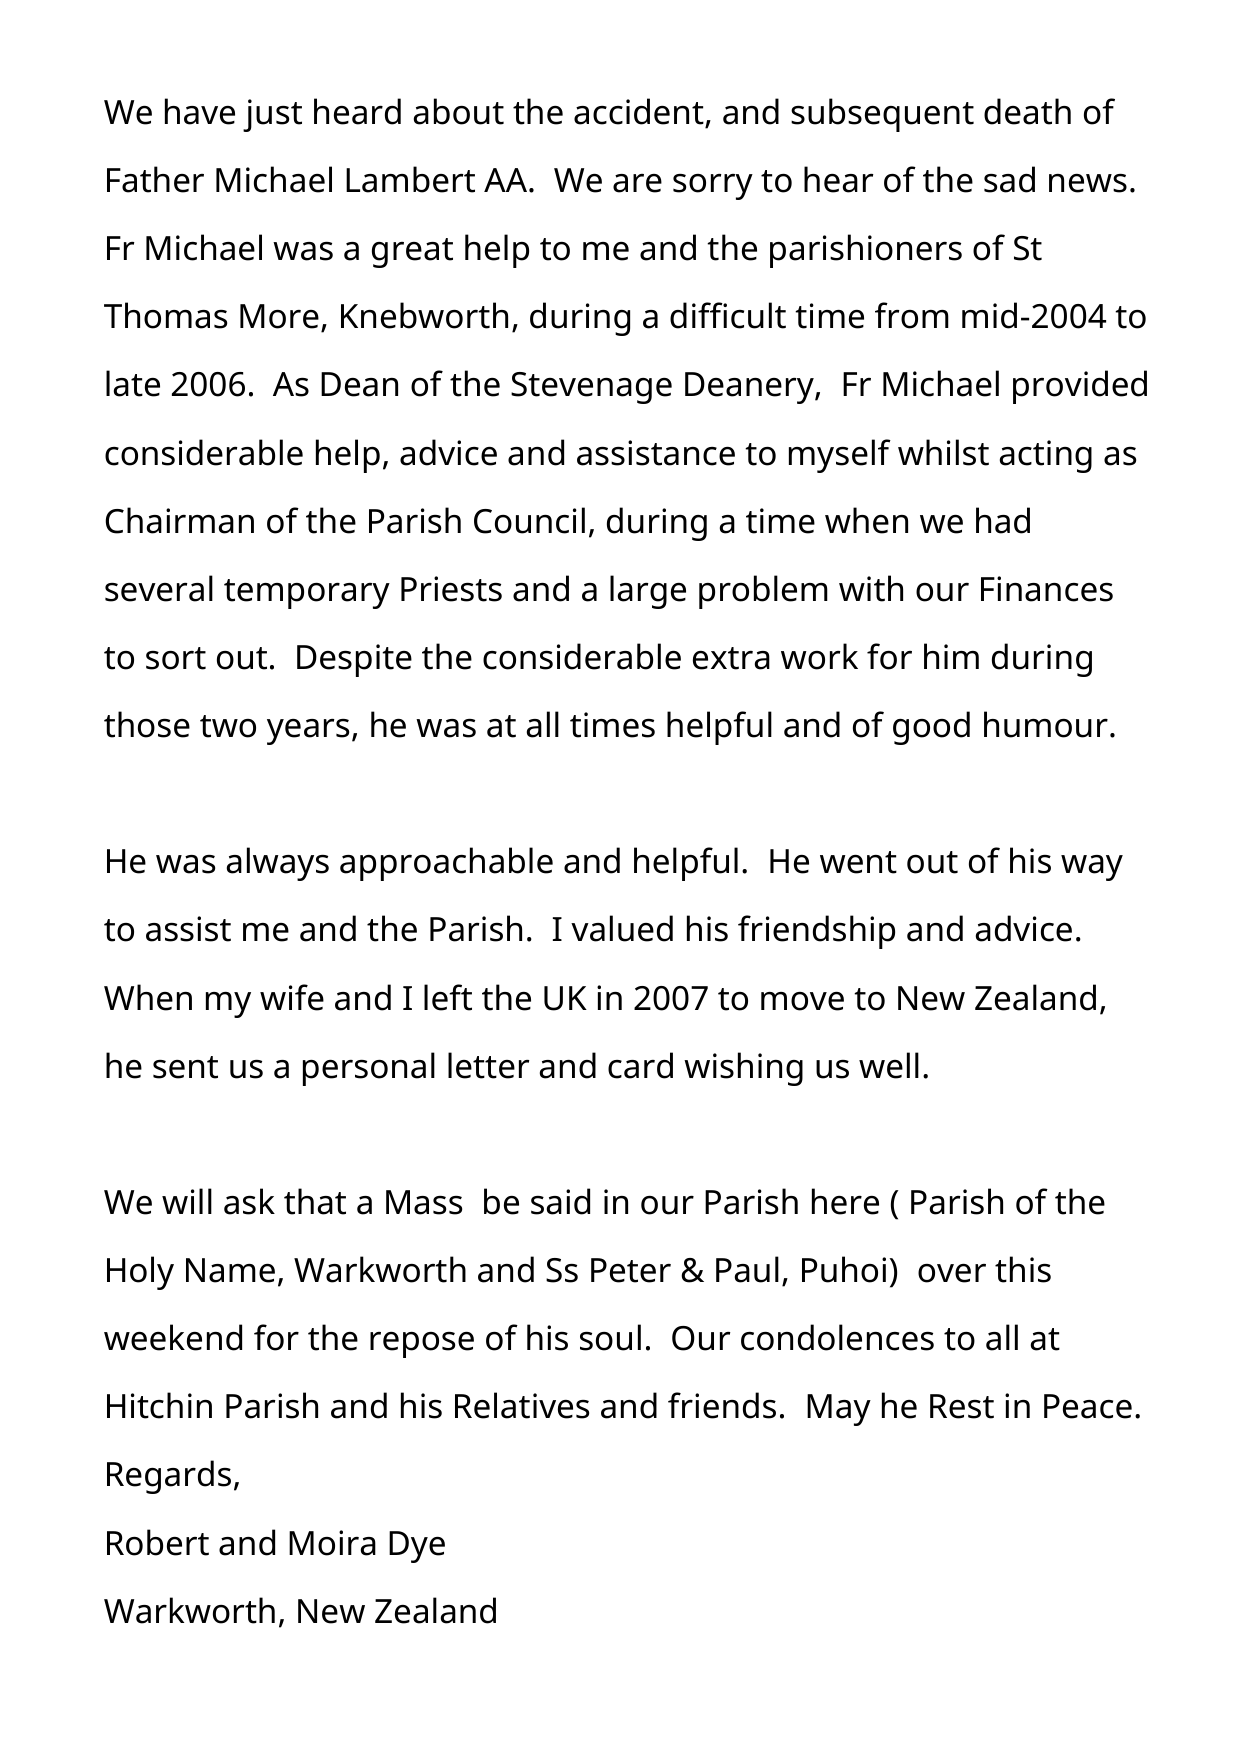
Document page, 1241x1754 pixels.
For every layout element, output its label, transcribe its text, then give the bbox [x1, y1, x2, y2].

text He was always approachable and helpful. He went out of his way to assist me and the Parish. I valued his friendship and advice. When my wife and I left the UK in 2007 to move to New Zealand, he sent us a personal letter and card wishing us well. [103, 770, 1152, 1088]
text We have just heard about the accident, and subsequent death of Father Michael Lambert AA. We are sorry to hear of the sad news. Fr Michael was a great help to me and the parishioners of St Thomas More, Knebworth, during a difficult time from mid-2004 to late 2006. As Dean of the Stevenage Deanery, Fr Michael provided considerable help, advice and assistance to myself whilst acting as Chairman of the Parish Council, during a time when we had several temporary Priests and a large problem with our Finances to sort out. Despite the considerable extra work for him during those two years, he was at all times helpful and of good humour. [103, 89, 1152, 747]
text We will ask that a Mass be said in our Parish here ( Parish of the Holy Name, Warkworth and Ss Peter & Paul, Puhoi) over this weekend for the repose of his soul. Our condolences to all at Hitchin Parish and his Relatives and friends. May he Rest in Peace. Regards, Robert and Moira Dye Warkworth, New Zealand [103, 1111, 1152, 1633]
